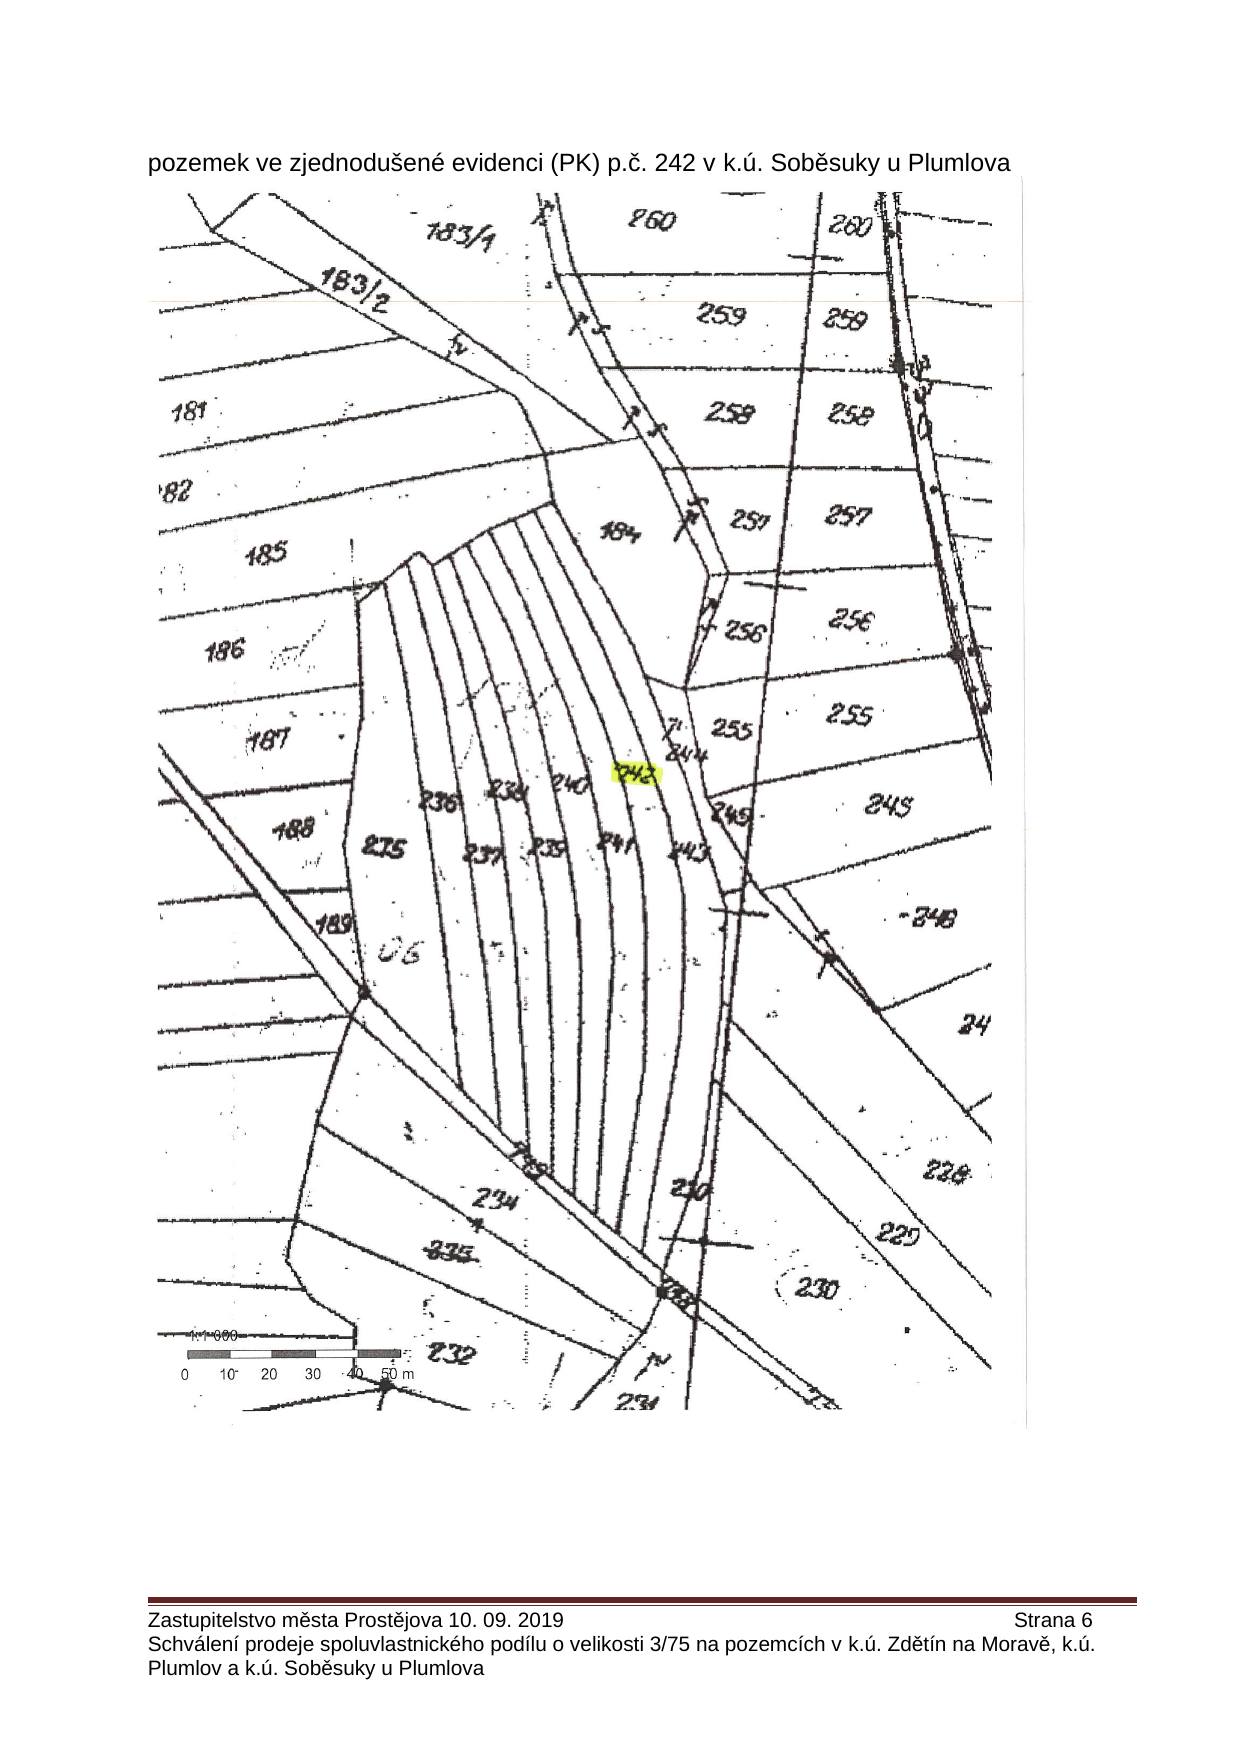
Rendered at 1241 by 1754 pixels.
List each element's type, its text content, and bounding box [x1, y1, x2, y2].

picture [147, 176, 1033, 1429]
